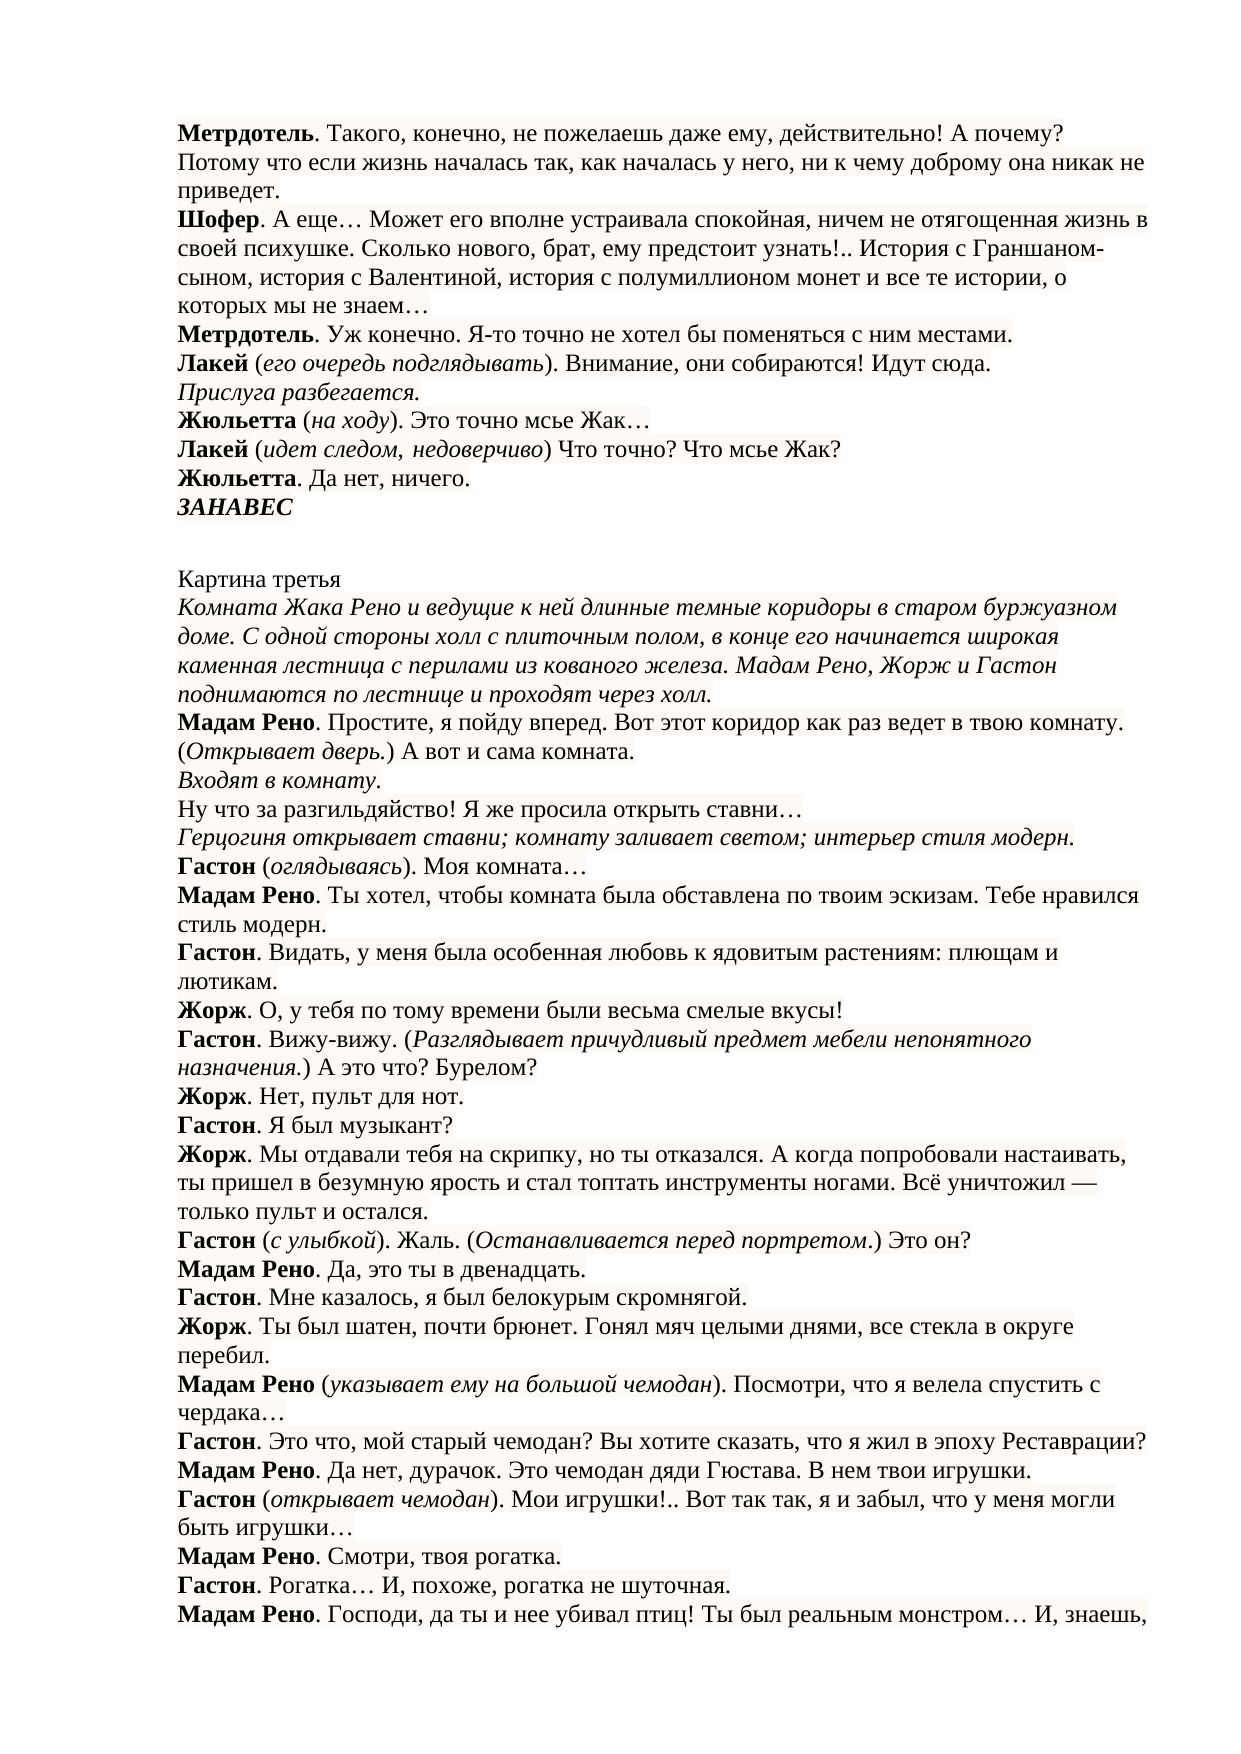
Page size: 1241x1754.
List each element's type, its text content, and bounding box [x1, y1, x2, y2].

text Картина третья [177, 549, 1152, 592]
